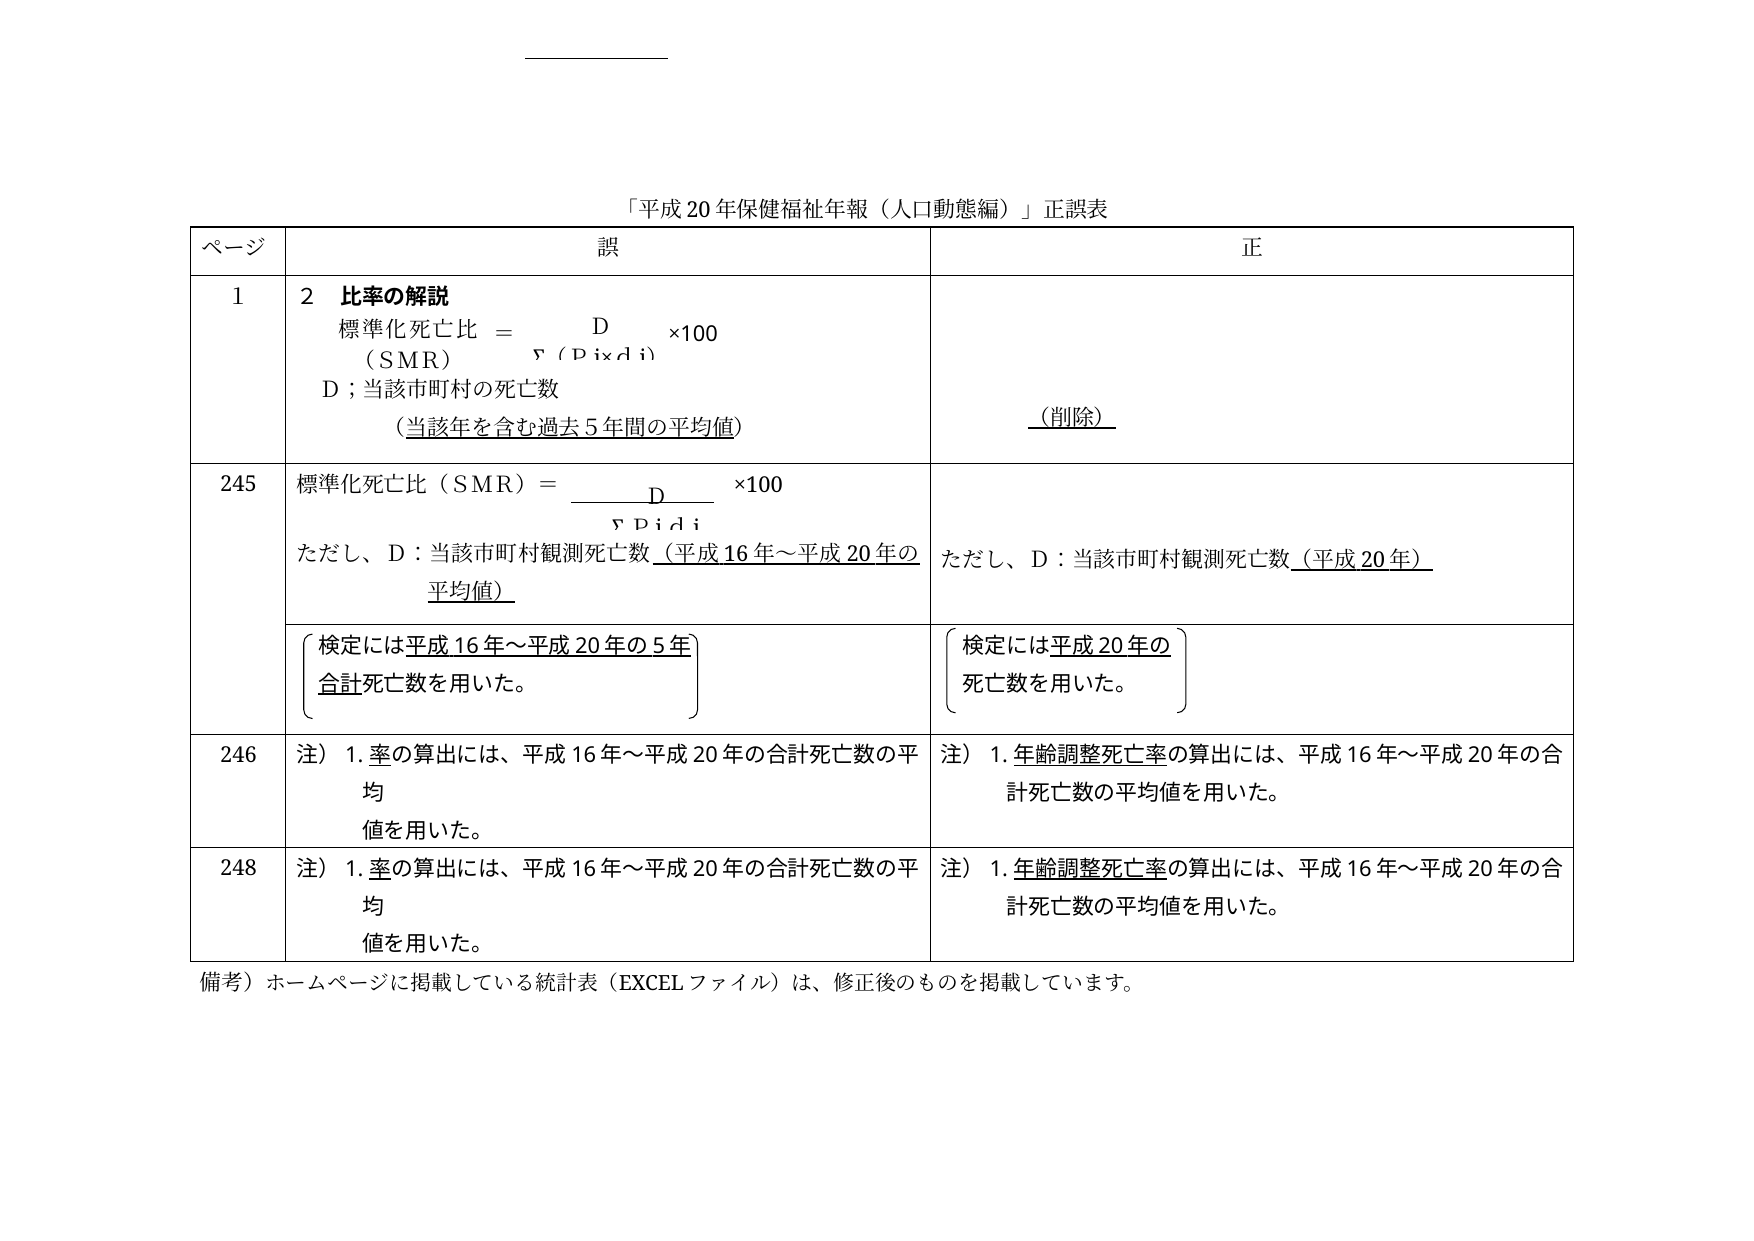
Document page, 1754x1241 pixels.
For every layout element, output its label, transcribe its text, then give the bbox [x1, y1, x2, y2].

text 備考）ホームページに掲載している統計表（EXCELファイル）は、修正後のものを掲載しています。 [177, 962, 1547, 999]
table_cell 標準化死亡比（ＳＭＲ）＝ ×100 ただし、Ｄ：当該市町村観測死亡数（平成16年～平成20年の平均値） [286, 464, 930, 624]
table_cell ２ 比率の解説 ＝ ×100 Ｄ；当該市町村の死亡数 （当該年を含む過去５年間の平均値） [286, 276, 930, 463]
table_header 誤 [286, 228, 930, 275]
table_cell 検定には平成20年の 死亡数を用いた。 [931, 625, 1573, 734]
table_cell 245 [191, 464, 285, 734]
table_cell 注） 1. 率の算出には、平成16年～平成20年の合計死亡数の平均 値を用いた。 [286, 735, 930, 847]
table_header ページ [191, 228, 285, 275]
table_cell （削除） [931, 276, 1573, 463]
table_header 正 [931, 228, 1573, 275]
table_cell 246 [191, 735, 285, 847]
table_cell 注） 1. 年齢調整死亡率の算出には、平成16年～平成20年の合計死亡数の平均値を用いた。 [931, 848, 1573, 961]
table_cell 検定には平成16年～平成20年の5年 合計死亡数を用いた。 [286, 625, 930, 734]
table_cell 注） 1. 年齢調整死亡率の算出には、平成16年～平成20年の合計死亡数の平均値を用いた。 [931, 735, 1573, 847]
text 「平成20年保健福祉年報（人口動態編）」正誤表 [177, 189, 1547, 226]
table_cell ただし、Ｄ：当該市町村観測死亡数（平成20年） [931, 464, 1573, 624]
table_cell １ [191, 276, 285, 463]
table_cell 注） 1. 率の算出には、平成16年～平成20年の合計死亡数の平均 値を用いた。 [286, 848, 930, 961]
table_cell 248 [191, 848, 285, 961]
